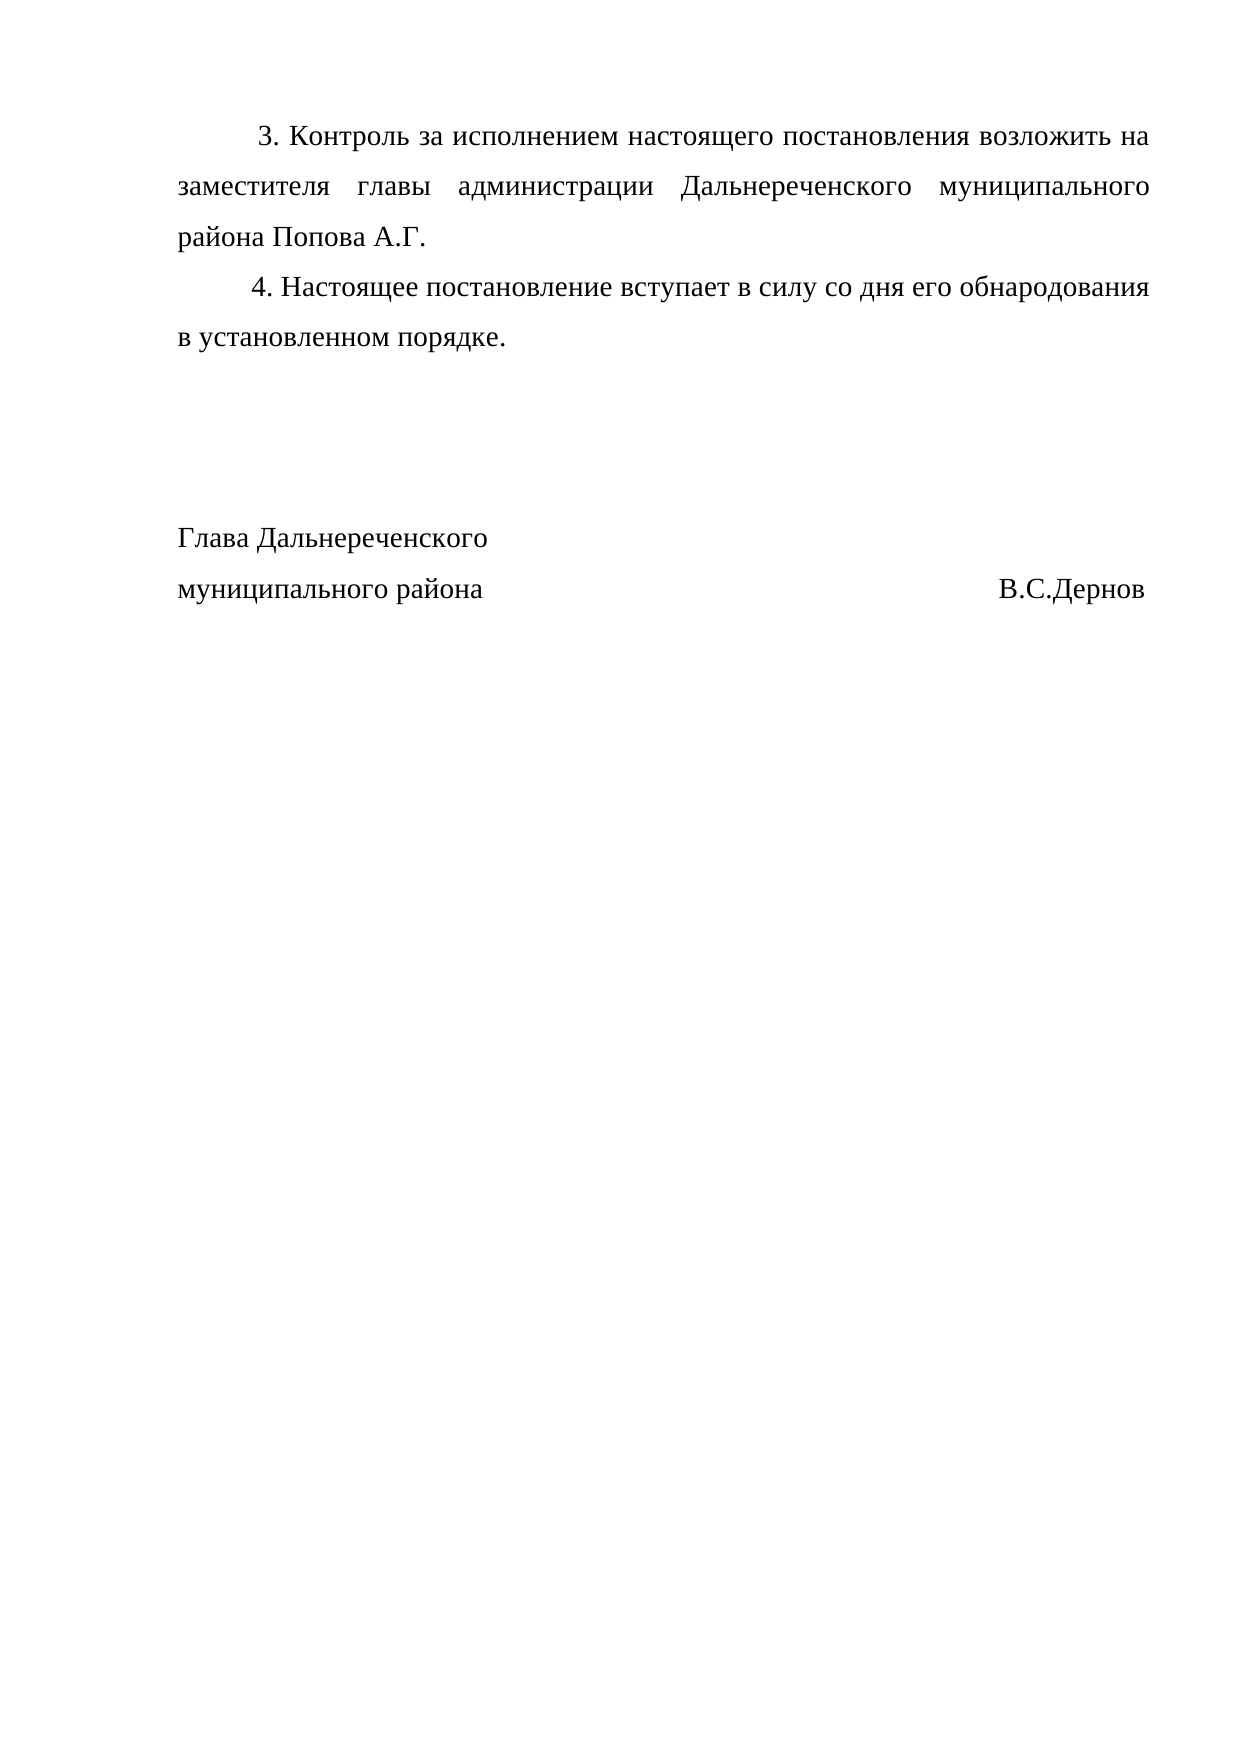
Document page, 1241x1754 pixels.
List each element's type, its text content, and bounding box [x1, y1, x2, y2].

text Глава Дальнереченского [177, 420, 1152, 554]
text 4. Настоящее постановление вступает в силу со дня его обнародования в установленном порядке. [177, 269, 1152, 353]
text 3. Контроль за исполнением настоящего постановления возложить на заместителя главы администрации Дальнереченского муниципального района Попова А.Г. [177, 118, 1152, 252]
text муниципального района В.С.Дернов [177, 571, 1152, 604]
